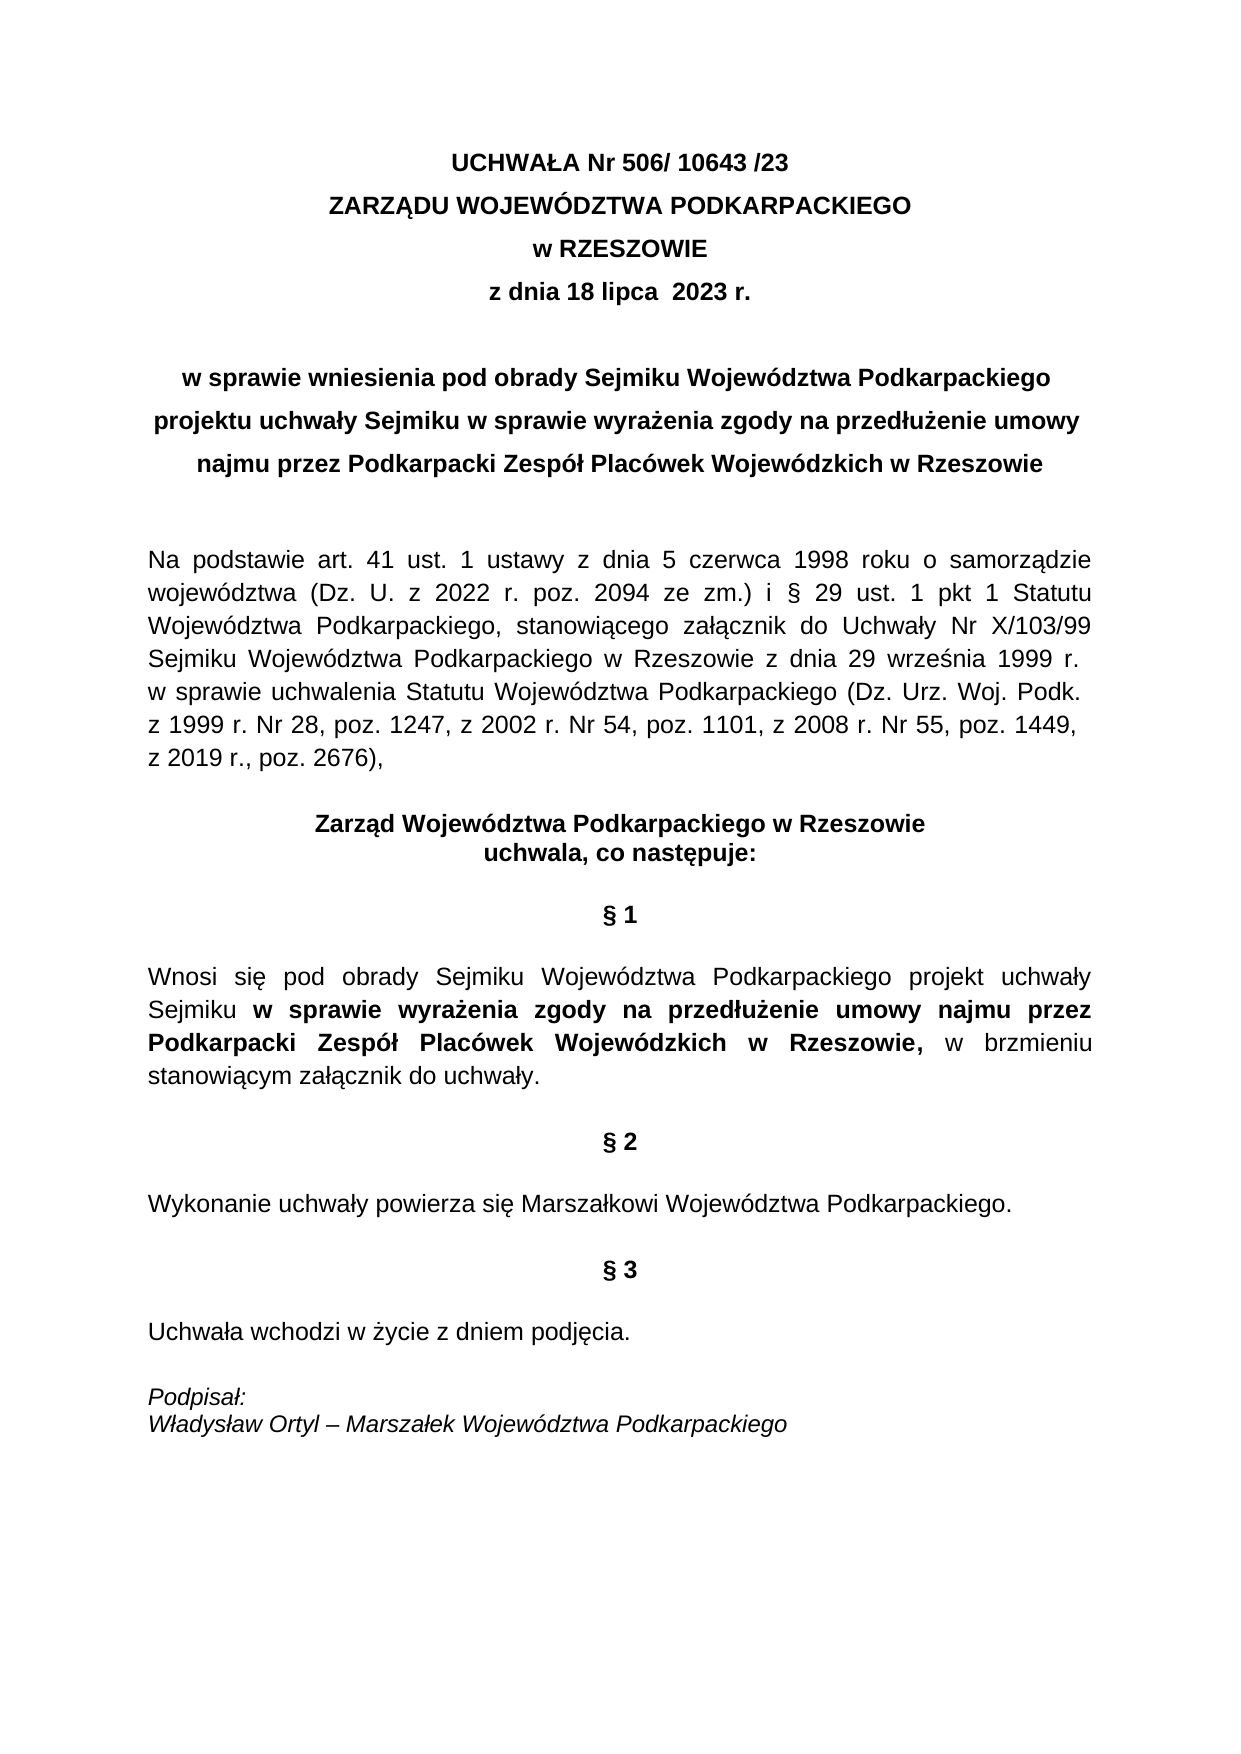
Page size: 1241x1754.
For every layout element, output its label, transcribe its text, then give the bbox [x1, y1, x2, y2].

text Wykonanie uchwały powierza się Marszałkowi Województwa Podkarpackiego. [148, 1189, 1093, 1217]
subtitle § 1 [148, 900, 1093, 929]
text Władysław Ortyl – Marszałek Województwa Podkarpackiego [148, 1410, 1093, 1438]
text Wnosi się pod obrady Sejmiku Województwa Podkarpackiego projekt uchwały Sejmiku w sprawie wyrażenia zgody na przedłużenie umowy najmu przez Podkarpacki Zespół Placówek Wojewódzkich w Rzeszowie, w brzmieniu stanowiącym załącznik do uchwały. [148, 962, 1093, 1089]
subtitle § 2 [148, 1127, 1093, 1156]
subtitle § 3 [148, 1255, 1093, 1283]
text Zarząd Województwa Podkarpackiego w Rzeszowie [148, 809, 1093, 838]
text uchwala, co następuje: [148, 838, 1093, 867]
text Podpisał: [148, 1382, 1093, 1410]
text Na podstawie art. 41 ust. 1 ustawy z dnia 5 czerwca 1998 roku o samorządzie województwa (Dz. U. z 2022 r. poz. 2094 ze zm.) i § 29 ust. 1 pkt 1 Statutu Województwa Podkarpackiego, stanowiącego załącznik do Uchwały Nr X/103/99 Sejmiku Województwa Podkarpackiego w Rzeszowie z dnia 29 września 1999 r. w sprawie uchwalenia Statutu Województwa Podkarpackiego (Dz. Urz. Woj. Podk. z 1999 r. Nr 28, poz. 1247, z 2002 r. Nr 54, poz. 1101, z 2008 r. Nr 55, poz. 1449, z 2019 r., poz. 2676), [148, 545, 1093, 772]
subtitle UCHWAŁA Nr 506/ 10643 /23 ZARZĄDU WOJEWÓDZTWA PODKARPACKIEGO w RZESZOWIE z dnia 18 lipca 2023 r. w sprawie wniesienia pod obrady Sejmiku Województwa Podkarpackiego projektu uchwały Sejmiku w sprawie wyrażenia zgody na przedłużenie umowy najmu przez Podkarpacki Zespół Placówek Wojewódzkich w Rzeszowie [148, 148, 1093, 528]
text Uchwała wchodzi w życie z dniem podjęcia. [148, 1316, 1093, 1345]
